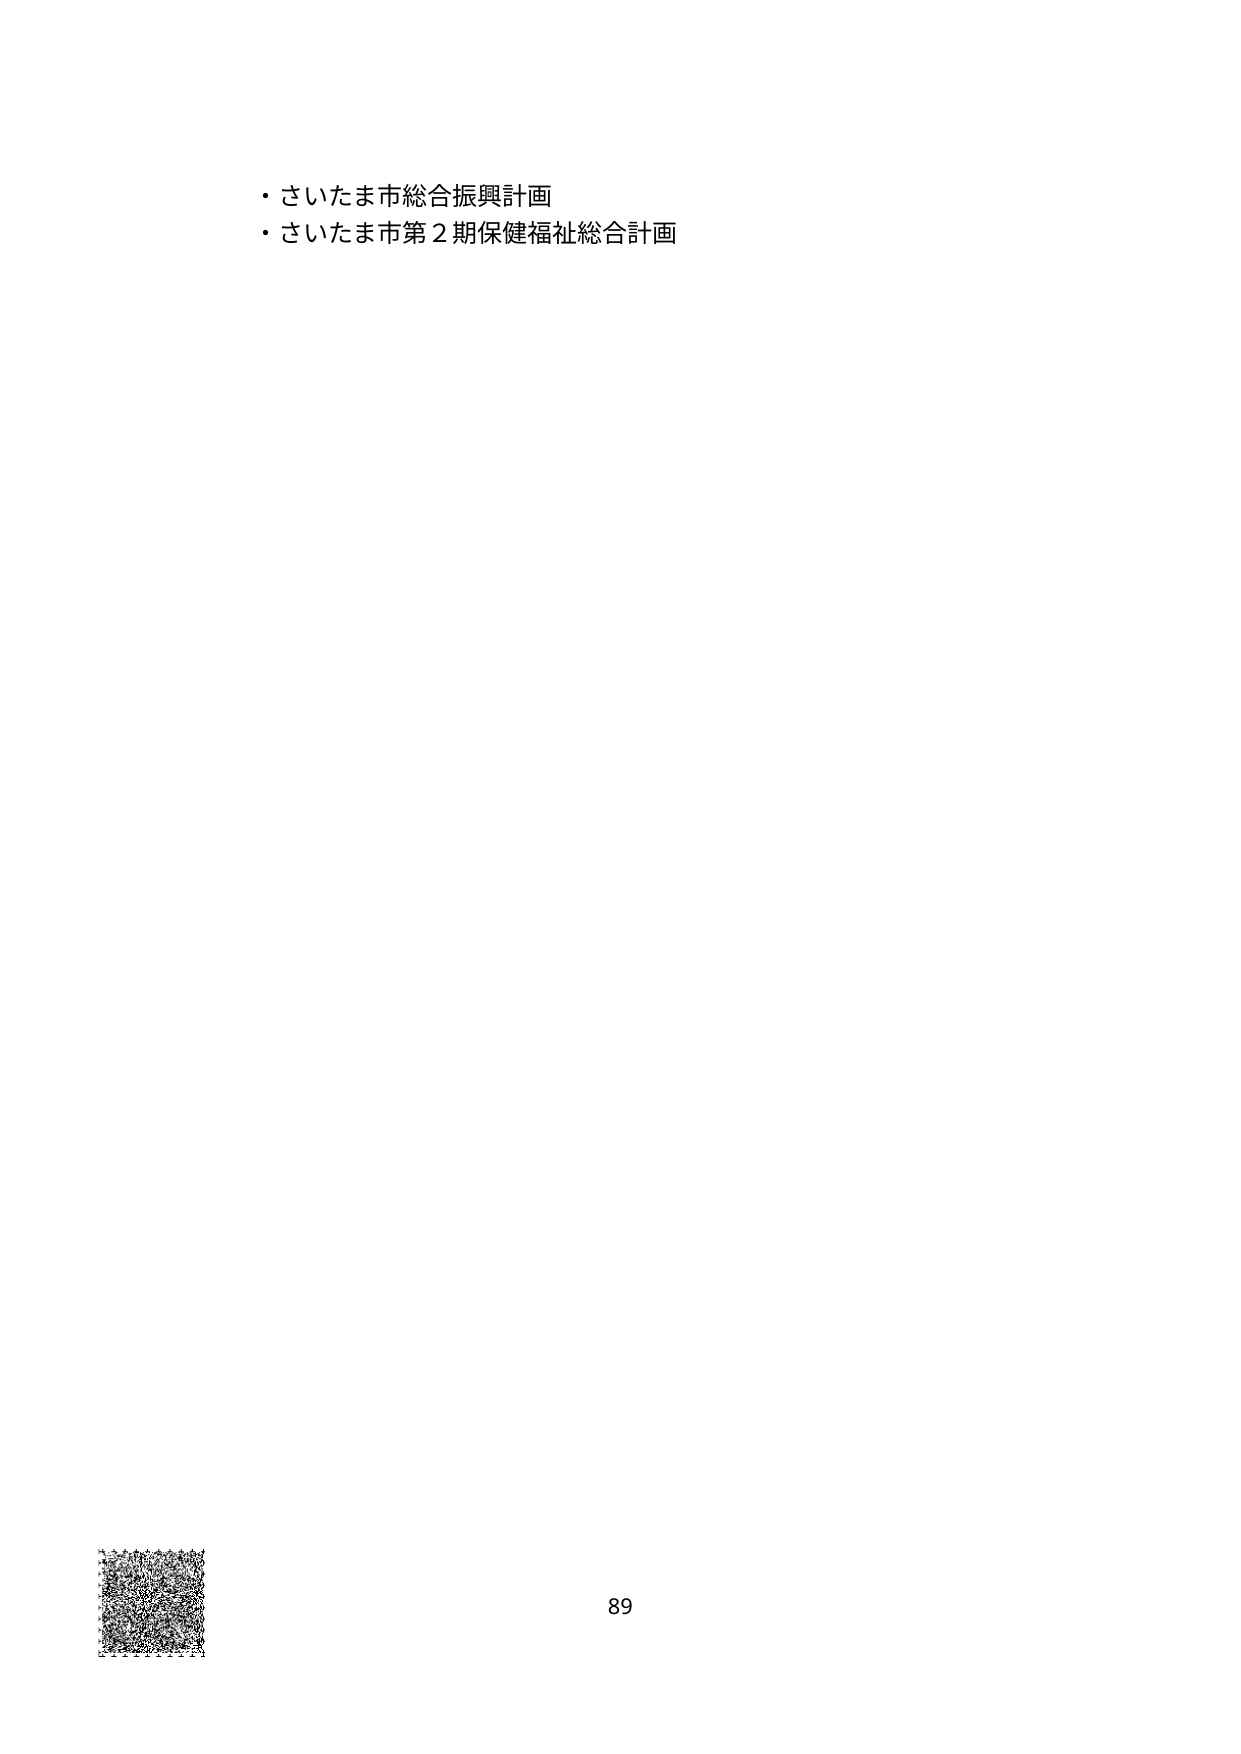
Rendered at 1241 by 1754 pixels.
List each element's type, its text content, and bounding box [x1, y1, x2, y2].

text ・さいたま市総合振興計画 [228, 176, 1078, 213]
text ・さいたま市第２期保健福祉総合計画 [228, 213, 1078, 251]
